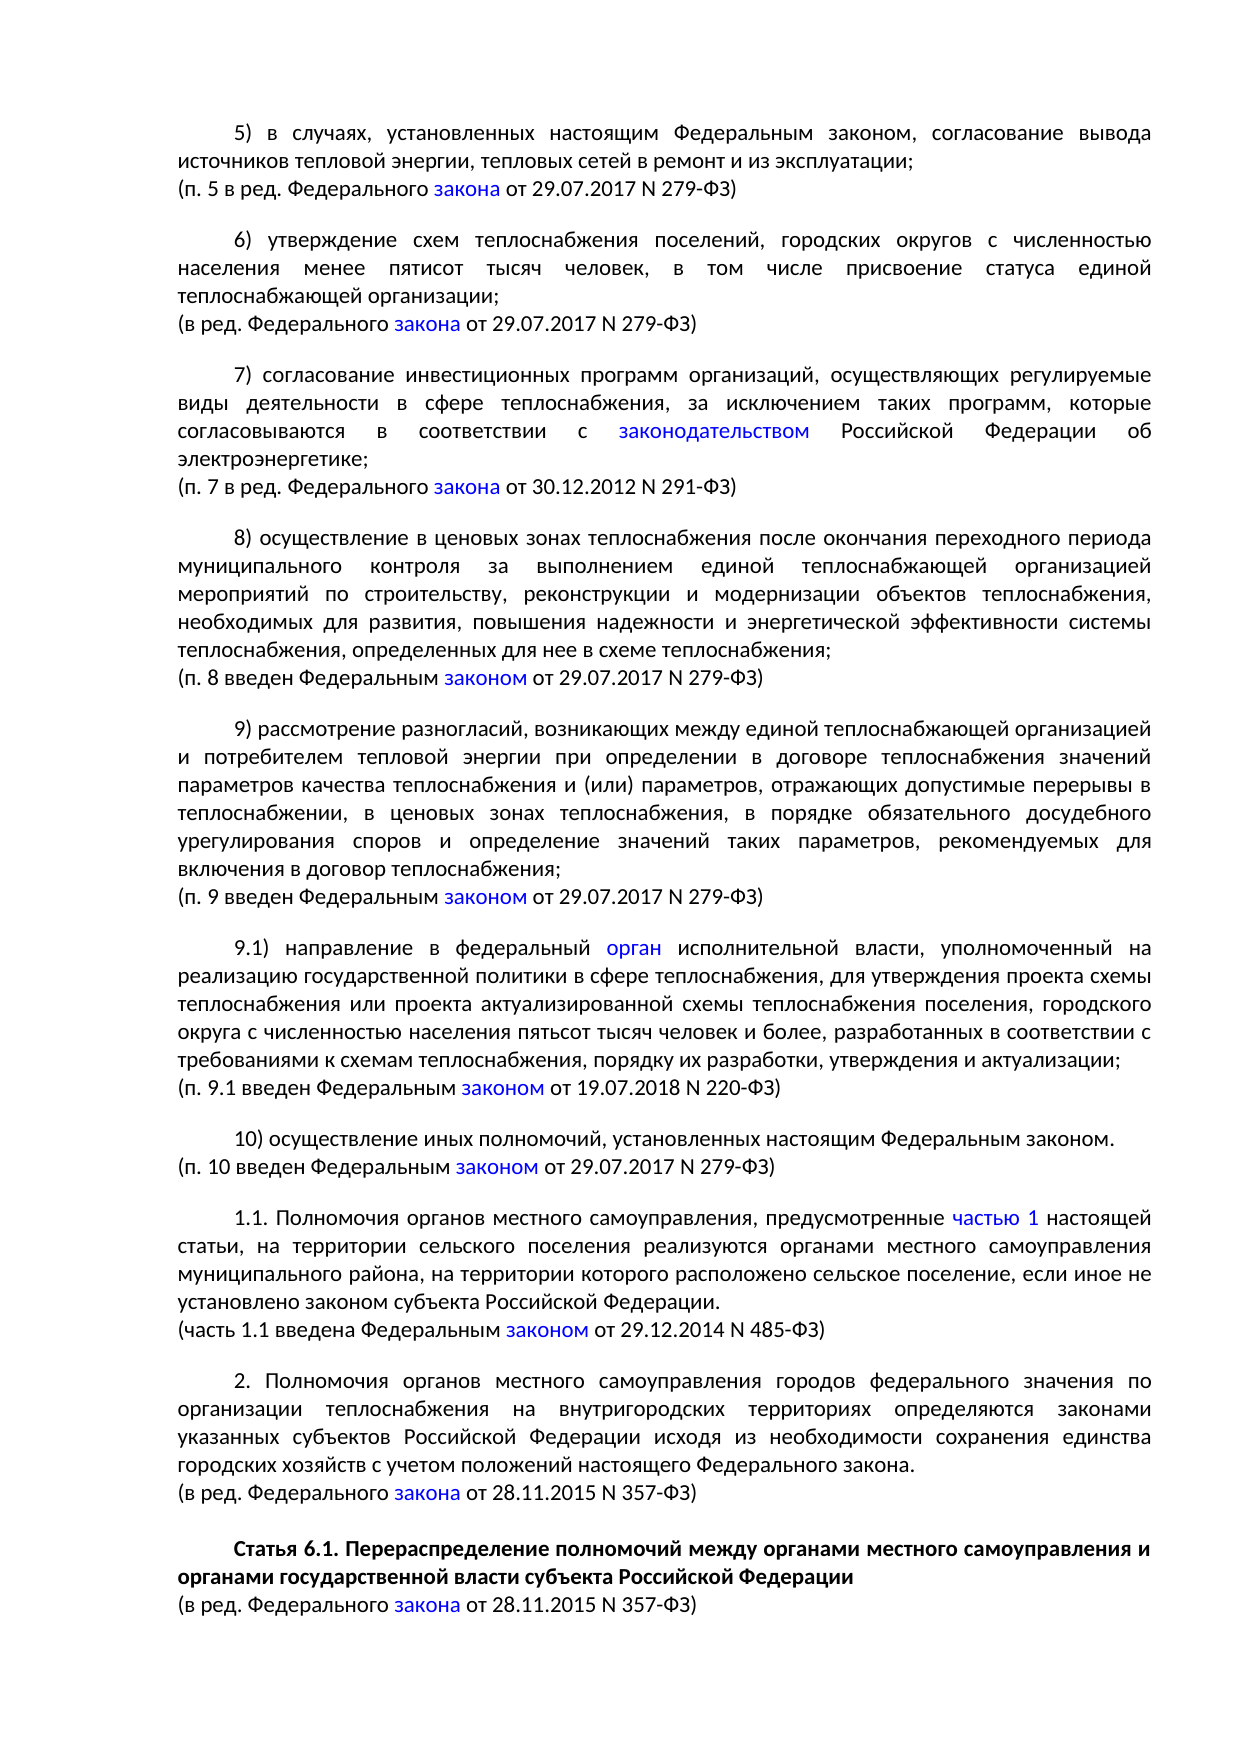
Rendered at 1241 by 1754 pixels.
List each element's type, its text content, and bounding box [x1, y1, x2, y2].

text (в ред. Федерального закона от 29.07.2017 N 279-ФЗ) [177, 309, 1152, 337]
text 6) утверждение схем теплоснабжения поселений, городских округов с численностью населения менее пятисот тысяч человек, в том числе присвоение статуса единой теплоснабжающей организации; [177, 225, 1152, 309]
text (п. 9.1 введен Федеральным законом от 19.07.2018 N 220-ФЗ) [177, 1073, 1152, 1101]
text (п. 7 в ред. Федерального закона от 30.12.2012 N 291-ФЗ) [177, 472, 1152, 500]
text 2. Полномочия органов местного самоуправления городов федерального значения по организации теплоснабжения на внутригородских территориях определяются законами указанных субъектов Российской Федерации исходя из необходимости сохранения единства городских хозяйств с учетом положений настоящего Федерального закона. [177, 1366, 1152, 1478]
text 5) в случаях, установленных настоящим Федеральным законом, согласование вывода источников тепловой энергии, тепловых сетей в ремонт и из эксплуатации; [177, 118, 1152, 174]
text (в ред. Федерального закона от 28.11.2015 N 357-ФЗ) [177, 1478, 1152, 1506]
text 9) рассмотрение разногласий, возникающих между единой теплоснабжающей организацией и потребителем тепловой энергии при определении в договоре теплоснабжения значений параметров качества теплоснабжения и (или) параметров, отражающих допустимые перерывы в теплоснабжении, в ценовых зонах теплоснабжения, в порядке обязательного досудебного урегулирования споров и определение значений таких параметров, рекомендуемых для включения в договор теплоснабжения; [177, 714, 1152, 882]
text (п. 10 введен Федеральным законом от 29.07.2017 N 279-ФЗ) [177, 1152, 1152, 1180]
text (часть 1.1 введена Федеральным законом от 29.12.2014 N 485-ФЗ) [177, 1315, 1152, 1343]
text (п. 5 в ред. Федерального закона от 29.07.2017 N 279-ФЗ) [177, 174, 1152, 202]
text 8) осуществление в ценовых зонах теплоснабжения после окончания переходного периода муниципального контроля за выполнением единой теплоснабжающей организацией мероприятий по строительству, реконструкции и модернизации объектов теплоснабжения, необходимых для развития, повышения надежности и энергетической эффективности системы теплоснабжения, определенных для нее в схеме теплоснабжения; [177, 523, 1152, 663]
text (п. 8 введен Федеральным законом от 29.07.2017 N 279-ФЗ) [177, 663, 1152, 691]
text (п. 9 введен Федеральным законом от 29.07.2017 N 279-ФЗ) [177, 882, 1152, 910]
text 10) осуществление иных полномочий, установленных настоящим Федеральным законом. [177, 1124, 1152, 1152]
text 1.1. Полномочия органов местного самоуправления, предусмотренные частью 1 настоящей статьи, на территории сельского поселения реализуются органами местного самоуправления муниципального района, на территории которого расположено сельское поселение, если иное не установлено законом субъекта Российской Федерации. [177, 1203, 1152, 1315]
text 9.1) направление в федеральный орган исполнительной власти, уполномоченный на реализацию государственной политики в сфере теплоснабжения, для утверждения проекта схемы теплоснабжения или проекта актуализированной схемы теплоснабжения поселения, городского округа с численностью населения пятьсот тысяч человек и более, разработанных в соответствии с требованиями к схемам теплоснабжения, порядку их разработки, утверждения и актуализации; [177, 933, 1152, 1073]
text 7) согласование инвестиционных программ организаций, осуществляющих регулируемые виды деятельности в сфере теплоснабжения, за исключением таких программ, которые согласовываются в соответствии с законодательством Российской Федерации об электроэнергетике; [177, 360, 1152, 472]
text (в ред. Федерального закона от 28.11.2015 N 357-ФЗ) [177, 1590, 1152, 1618]
title Статья 6.1. Перераспределение полномочий между органами местного самоуправления и органами государственной власти субъекта Российской Федерации [177, 1534, 1152, 1590]
